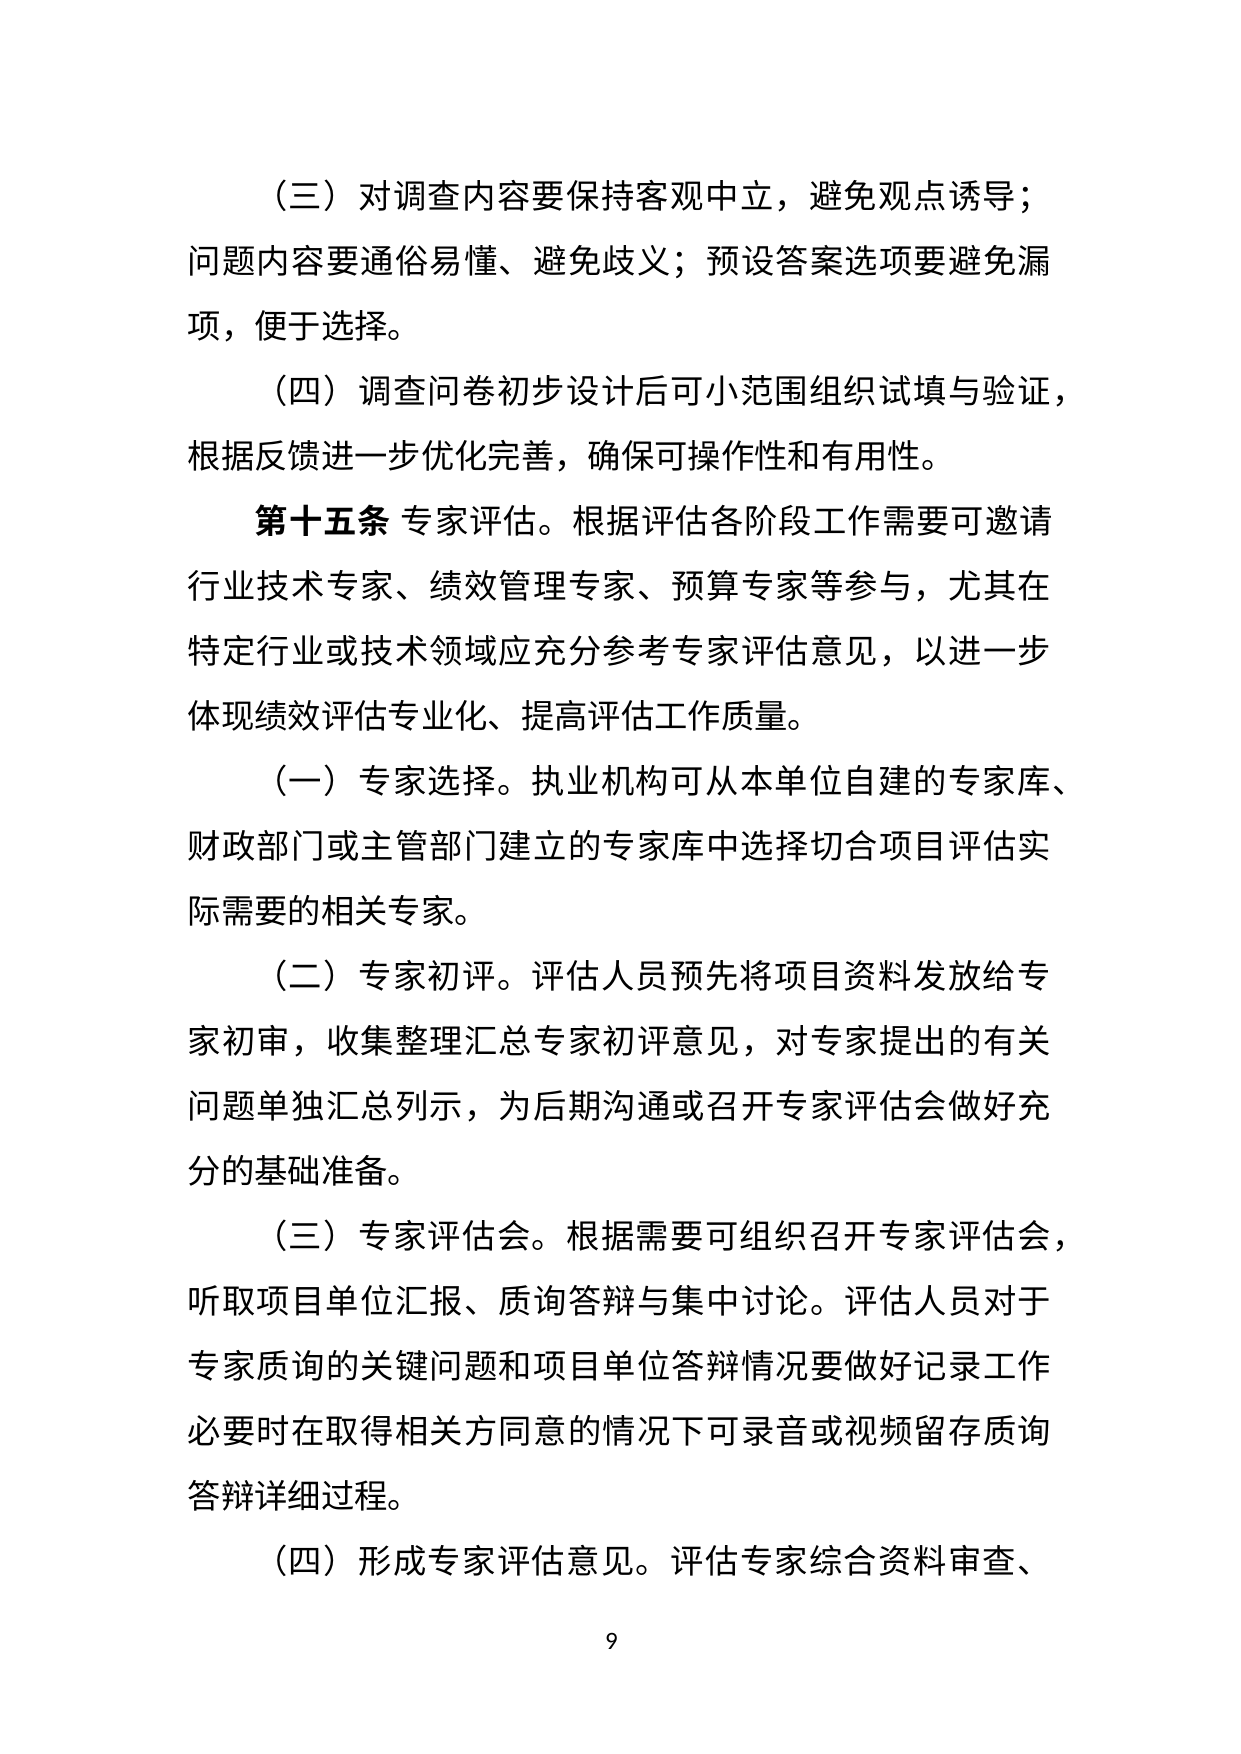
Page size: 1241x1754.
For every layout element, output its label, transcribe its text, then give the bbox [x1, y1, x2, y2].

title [187, 1527, 1053, 1592]
title （三）专家评估会。根据需要可组织召开专家评估会，听取项目单位汇报、质询答辩与集中讨论。评估人员对于专家质询的关键问题和项目单位答辩情况要做好记录工作，必要时在取得相关方同意的情况下可录音或视频留存质询答辩详细过程。 [187, 1202, 1053, 1527]
title 第十五条 专家评估。根据评估各阶段工作需要可邀请行业技术专家、绩效管理专家、预算专家等参与，尤其在特定行业或技术领域应充分参考专家评估意见，以进一步体现绩效评估专业化、提高评估工作质量。 [187, 487, 1053, 747]
title （四）调查问卷初步设计后可小范围组织试填与验证，根据反馈进一步优化完善，确保可操作性和有用性。 [187, 357, 1053, 487]
title （一）专家选择。执业机构可从本单位自建的专家库、财政部门或主管部门建立的专家库中选择切合项目评估实际需要的相关专家。 [187, 747, 1053, 942]
title （二）专家初评。评估人员预先将项目资料发放给专家初审，收集整理汇总专家初评意见，对专家提出的有关问题单独汇总列示，为后期沟通或召开专家评估会做好充分的基础准备。 [187, 942, 1053, 1202]
title （三）对调查内容要保持客观中立，避免观点诱导；问题内容要通俗易懂、避免歧义；预设答案选项要避免漏项，便于选择。 [187, 162, 1053, 357]
